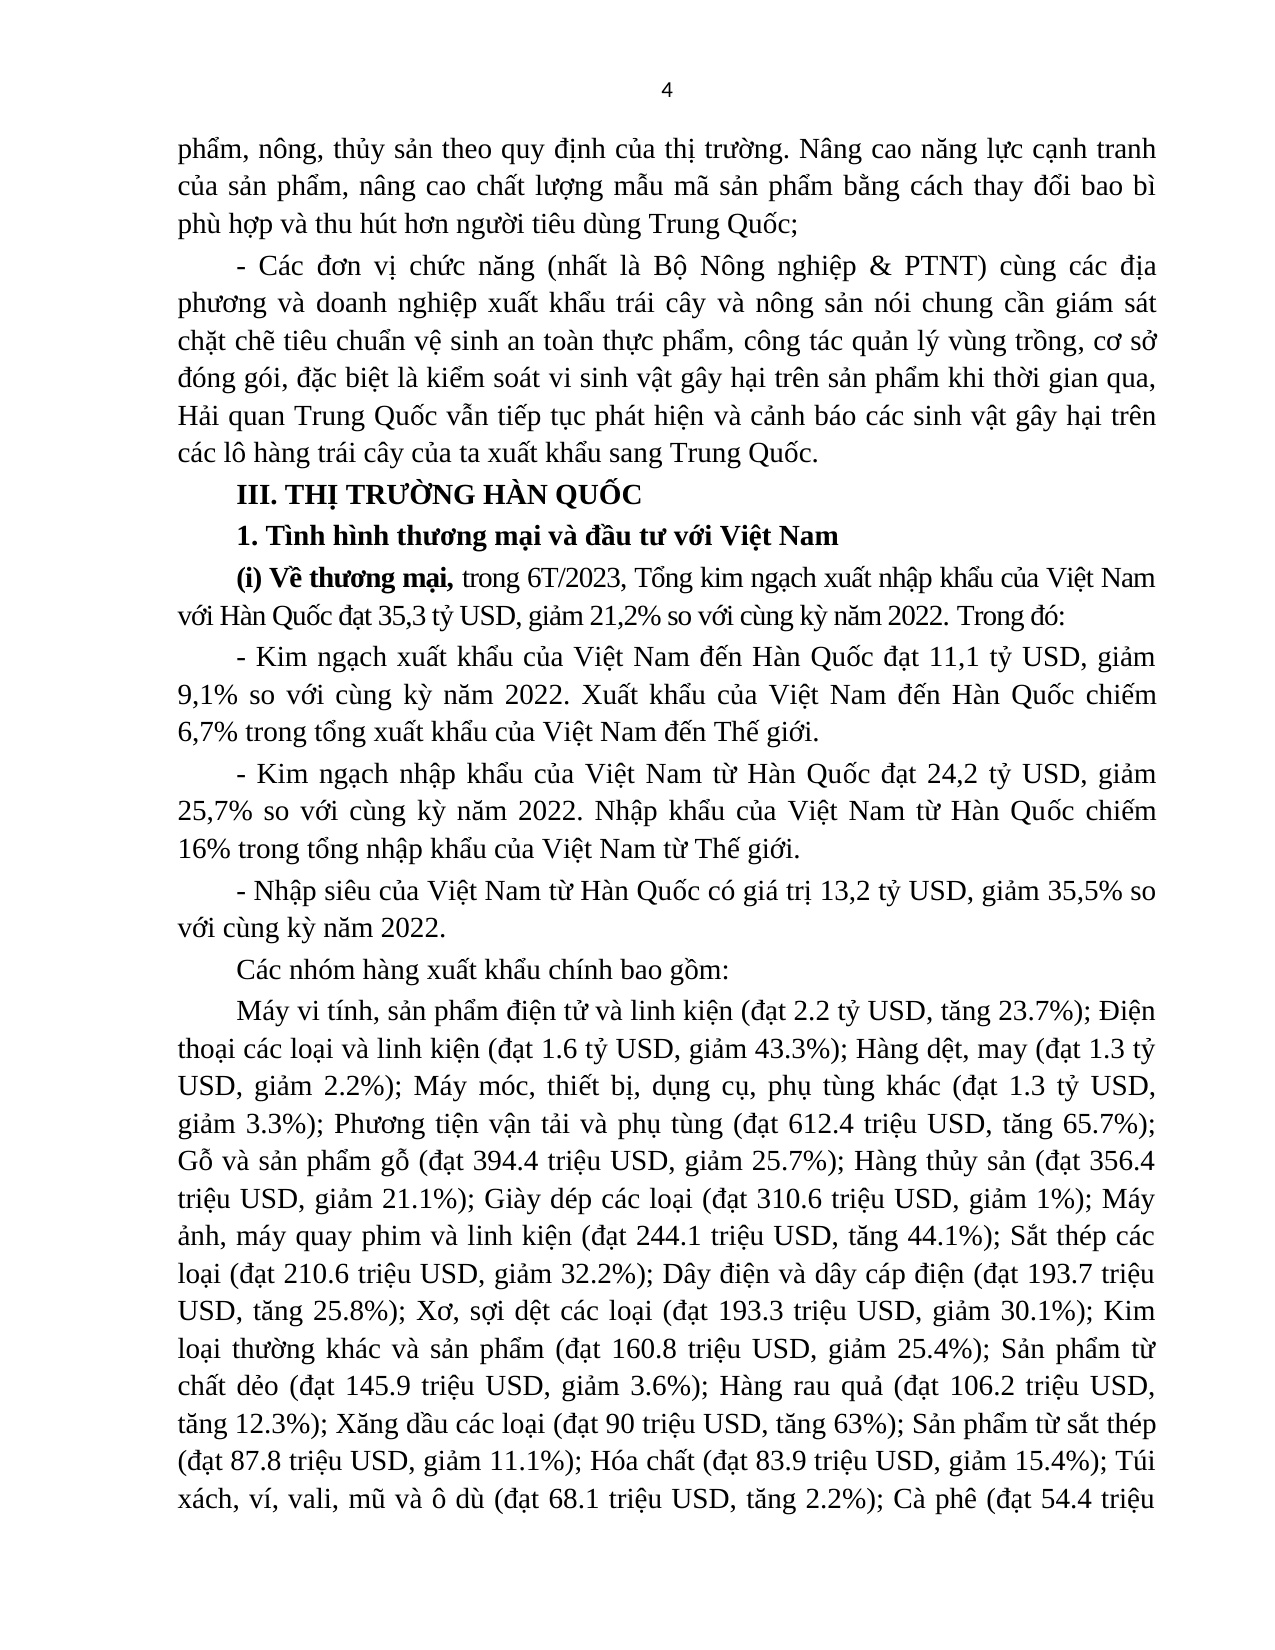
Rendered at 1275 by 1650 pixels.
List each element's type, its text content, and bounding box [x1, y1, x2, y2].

text - Nhập siêu của Việt Nam từ Hàn Quốc có giá trị 13,2 tỷ USD, giảm 35,5% so với cùng kỳ năm 2022. [177, 873, 1157, 944]
text - Các đơn vị chức năng (nhất là Bộ Nông nghiệp & PTNT) cùng các địa phương và doanh nghiệp xuất khẩu trái cây và nông sản nói chung cần giám sát chặt chẽ tiêu chuẩn vệ sinh an toàn thực phẩm, công tác quản lý vùng trồng, cơ sở đóng gói, đặc biệt là kiểm soát vi sinh vật gây hại trên sản phẩm khi thời gian qua, Hải quan Trung Quốc vẫn tiếp tục phát hiện và cảnh báo các sinh vật gây hại trên các lô hàng trái cây của ta xuất khẩu sang Trung Quốc. [177, 248, 1157, 469]
text Các nhóm hàng xuất khẩu chính bao gồm: [177, 952, 1157, 985]
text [177, 993, 1157, 1514]
text (i) Về thương mại, trong 6T/2023, Tổng kim ngạch xuất nhập khẩu của Việt Nam với Hàn Quốc đạt 35,3 tỷ USD, giảm 21,2% so với cùng kỳ năm 2022. Trong đó: [177, 560, 1157, 631]
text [177, 131, 1157, 239]
text - Kim ngạch nhập khẩu của Việt Nam từ Hàn Quốc đạt 24,2 tỷ USD, giảm 25,7% so với cùng kỳ năm 2022. Nhập khẩu của Việt Nam từ Hàn Quốc chiếm 16% trong tổng nhập khẩu của Việt Nam từ Thế giới. [177, 756, 1157, 864]
text 1. Tình hình thương mại và đầu tư với Việt Nam [177, 518, 1157, 552]
text III. THỊ TRƯỜNG HÀN QUỐC [177, 477, 1157, 510]
text - Kim ngạch xuất khẩu của Việt Nam đến Hàn Quốc đạt 11,1 tỷ USD, giảm 9,1% so với cùng kỳ năm 2022. Xuất khẩu của Việt Nam đến Hàn Quốc chiếm 6,7% trong tổng xuất khẩu của Việt Nam đến Thế giới. [177, 639, 1157, 748]
